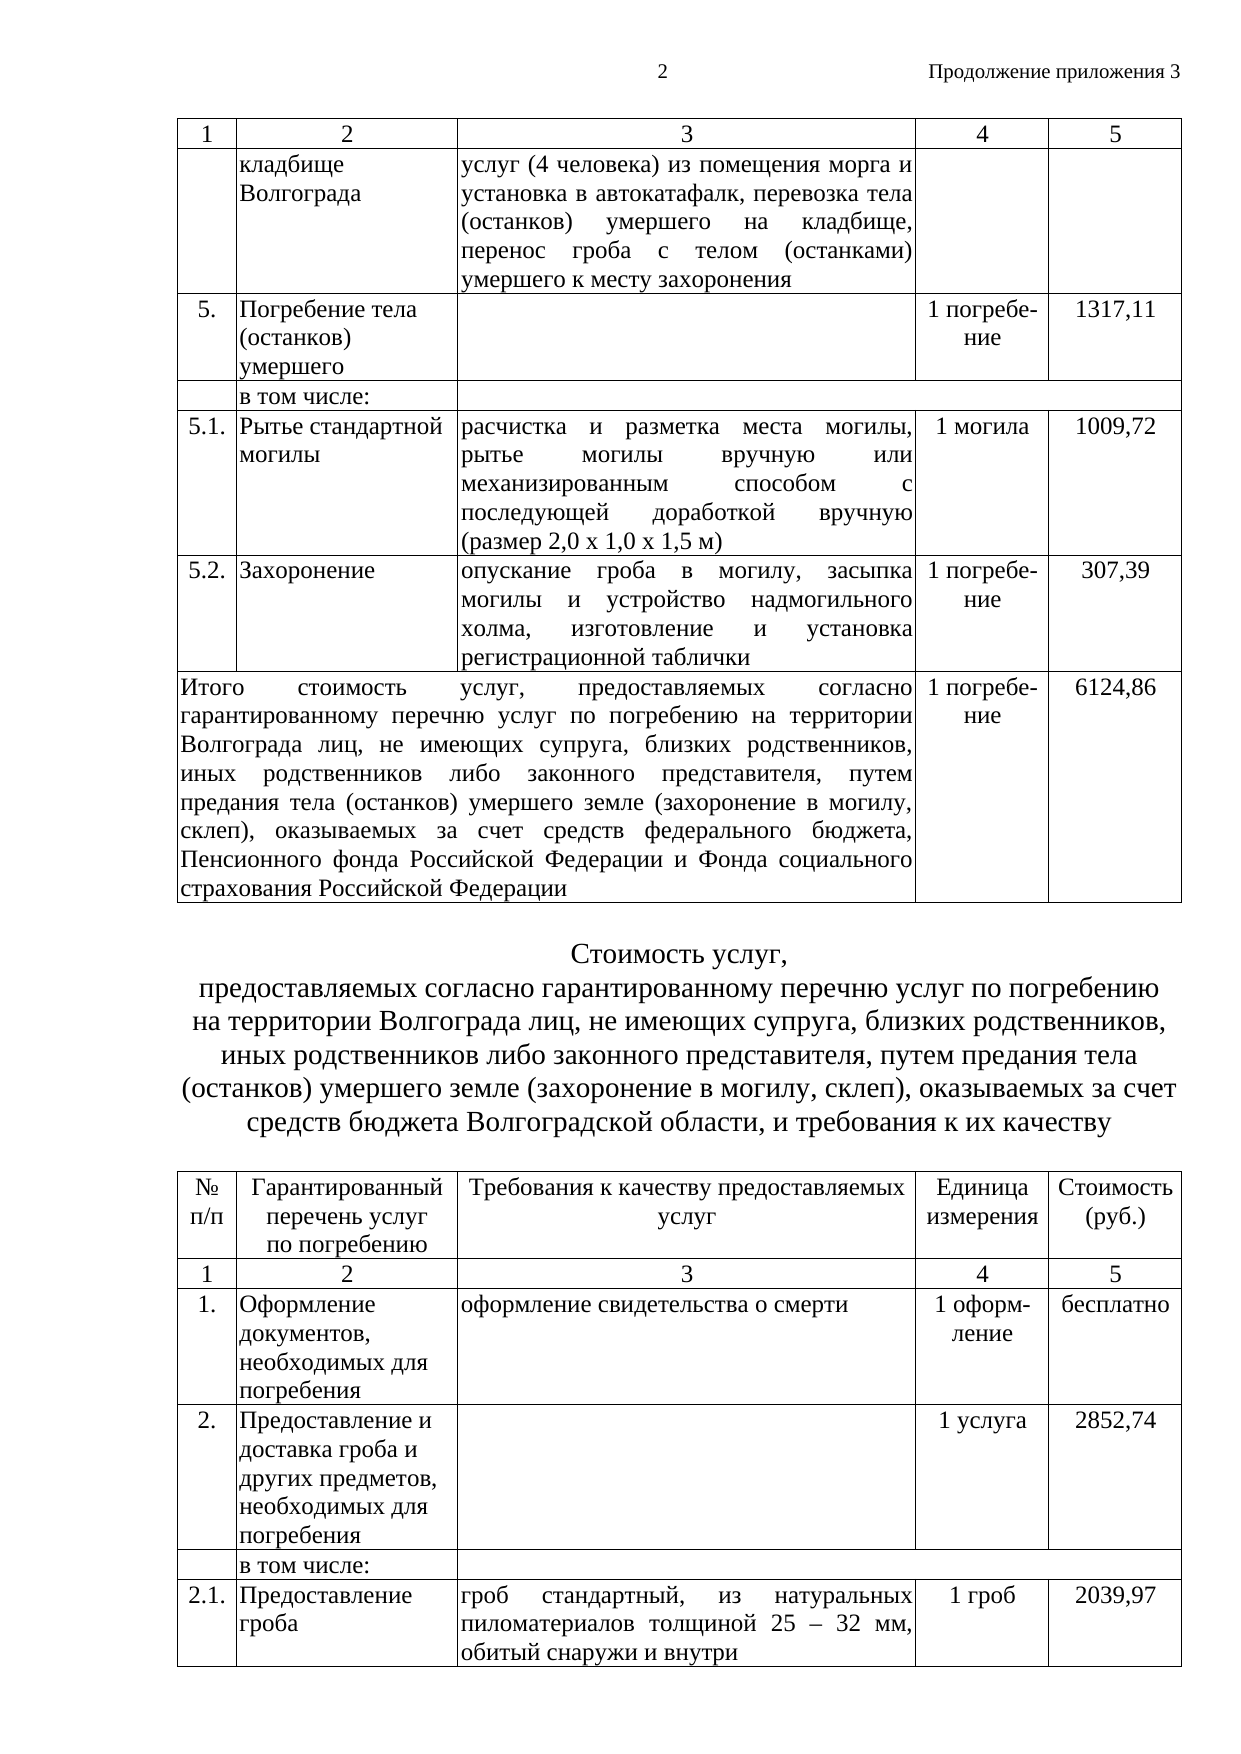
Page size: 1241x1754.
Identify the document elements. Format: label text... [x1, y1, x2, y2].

table_cell 1 [178, 1259, 236, 1288]
table_header Требования к качеству предоставляемых услуг [458, 1172, 915, 1258]
table_cell 1 оформ-ление [916, 1289, 1048, 1404]
table_cell Предоставление и доставка гроба и других предметов, необходимых для погребения [237, 1405, 457, 1549]
table_header Гарантированный перечень услуг по погребению [237, 1172, 457, 1258]
table_cell 5 [1049, 1259, 1181, 1288]
table_cell 5.1. [178, 411, 236, 554]
table_cell [458, 1550, 1181, 1579]
table_cell услуг (4 человека) из помещения морга и установка в автокатафалк, перевозка тела (останков) умершего на кладбище, перенос гроба с телом (останками) умершего к месту захоронения [458, 149, 915, 293]
table_cell [178, 1550, 236, 1579]
table_cell 1 гроб [916, 1580, 1048, 1666]
table_header Стоимость (руб.) [1049, 1172, 1181, 1258]
table_cell 1 погребе-ние [916, 556, 1048, 671]
table_header № п/п [178, 1172, 236, 1258]
text Стоимость услуг, [177, 936, 1181, 970]
table_cell расчистка и разметка места могилы, рытье могилы вручную или механизированным способом с последующей доработкой вручную (размер 2,0 х 1,0 х 1,5 м) [458, 411, 915, 554]
table_cell 1 погребе-ние [916, 294, 1048, 380]
table_cell 1 [178, 119, 236, 148]
table_cell [178, 149, 236, 293]
table_cell бесплатно [1049, 1289, 1181, 1404]
table_cell 307,39 [1049, 556, 1181, 671]
table_cell 1 могила [916, 411, 1048, 554]
table_cell [458, 381, 1181, 410]
table_cell Оформление документов, необходимых для погребения [237, 1289, 457, 1404]
table_header Единица измерения [916, 1172, 1048, 1258]
table_cell в том числе: [237, 381, 457, 410]
table_cell Захоронение [237, 556, 457, 671]
table_cell 3 [458, 119, 915, 148]
table_cell 5. [178, 294, 236, 380]
table_cell 2.1. [178, 1580, 236, 1666]
table_cell Рытье стандартной могилы [237, 411, 457, 554]
table_cell Итого стоимость услуг, предоставляемых согласно гарантированному перечню услуг по погребению на территории Волгограда лиц, не имеющих супруга, близких родственников, иных родственников либо законного представителя, путем предания тела (останков) умершего земле (захоронение в могилу, склеп), оказываемых за счет средств федерального бюджета, Пенсионного фонда Российской Федерации и Фонда социального страхования Российской Федерации [178, 672, 915, 902]
table_cell [916, 149, 1048, 293]
table_cell Предоставление гроба [237, 1580, 457, 1666]
table_cell 1 погребе-ние [916, 672, 1048, 902]
table_cell 3 [458, 1259, 915, 1288]
table_cell оформление свидетельства о смерти [458, 1289, 915, 1404]
table_cell в том числе: [237, 1550, 457, 1579]
table_cell [178, 381, 236, 410]
table_cell [458, 1405, 915, 1549]
table_cell [458, 294, 915, 380]
table_cell опускание гроба в могилу, засыпка могилы и устройство надмогильного холма, изготовление и установка регистрационной таблички [458, 556, 915, 671]
table_cell 6124,86 [1049, 672, 1181, 902]
table_cell кладбище Волгограда [237, 149, 457, 293]
table_cell 2. [178, 1405, 236, 1549]
table_cell 2852,74 [1049, 1405, 1181, 1549]
table_cell гроб стандартный, из натуральных пиломатериалов толщиной 25 – 32 мм, обитый снаружи и внутри [458, 1580, 915, 1666]
table_cell 5 [1049, 119, 1181, 148]
table_cell 1009,72 [1049, 411, 1181, 554]
table_cell 2 [237, 119, 457, 148]
table_cell 1. [178, 1289, 236, 1404]
table_cell 2039,97 [1049, 1580, 1181, 1666]
table_cell 4 [916, 119, 1048, 148]
table_cell 5.2. [178, 556, 236, 671]
table_cell 2 [237, 1259, 457, 1288]
table_cell 1 услуга [916, 1405, 1048, 1549]
text предоставляемых согласно гарантированному перечню услуг по погребению [177, 970, 1181, 1003]
text на территории Волгограда лиц, не имеющих супруга, близких родственников, иных родственников либо законного представителя, путем предания тела (останков) умершего земле (захоронение в могилу, склеп), оказываемых за счет средств бюджета Волгоградской области, и требования к их качеству [177, 1003, 1181, 1137]
table_cell Погребение тела (останков) умершего [237, 294, 457, 380]
table_cell [1049, 149, 1181, 293]
table_cell 1317,11 [1049, 294, 1181, 380]
table_cell 4 [916, 1259, 1048, 1288]
